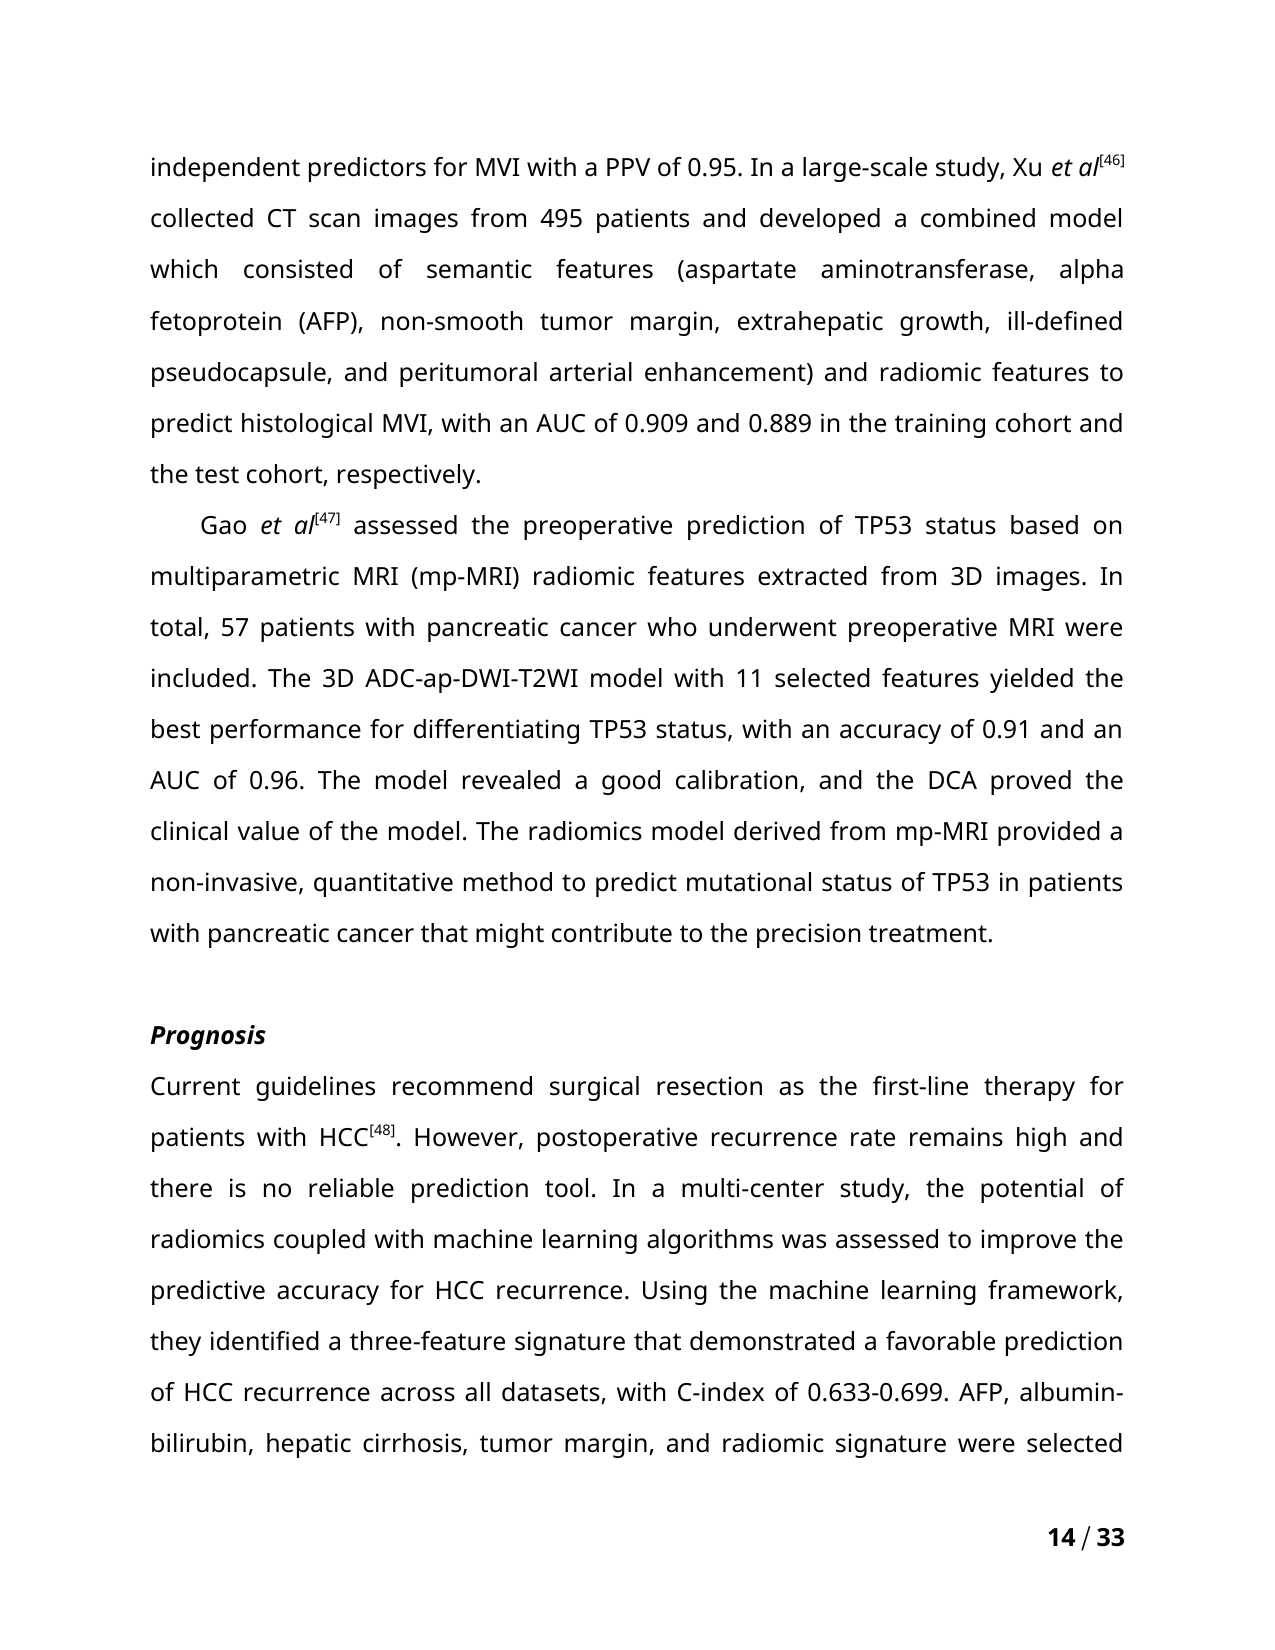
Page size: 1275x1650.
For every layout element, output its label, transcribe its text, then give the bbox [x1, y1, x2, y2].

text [150, 1069, 1125, 1460]
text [150, 150, 1125, 490]
text Prognosis [150, 1018, 1125, 1052]
text Gao et al[47] assessed the preoperative prediction of TP53 status based on multiparametric MRI (mp-MRI) radiomic features extracted from 3D images. In total, 57 patients with pancreatic cancer who underwent preoperative MRI were included. The 3D ADC-ap-DWI-T2WI model with 11 selected features yielded the best performance for differentiating TP53 status, with an accuracy of 0.91 and an AUC of 0.96. The model revealed a good calibration, and the DCA proved the clinical value of the model. The radiomics model derived from mp-MRI provided a non-invasive, quantitative method to predict mutational status of TP53 in patients with pancreatic cancer that might contribute to the precision treatment. [150, 507, 1125, 950]
